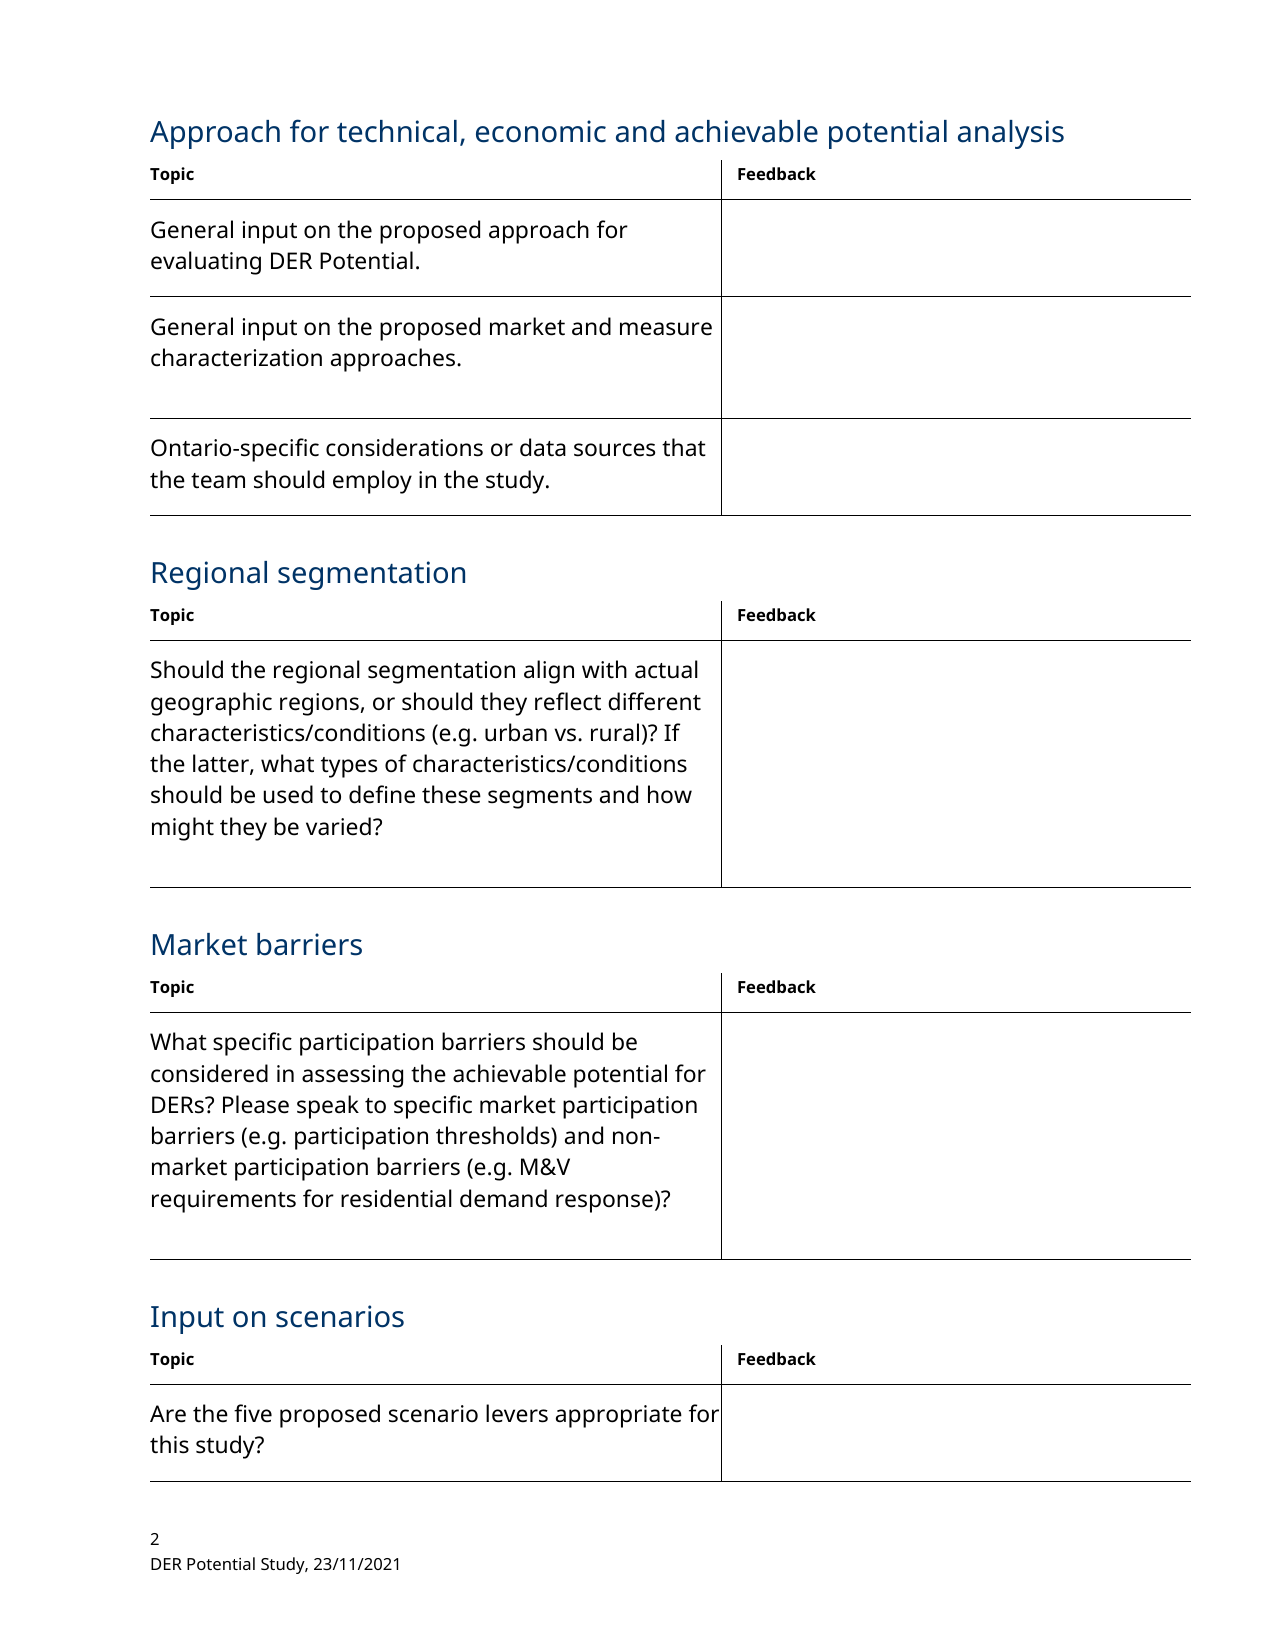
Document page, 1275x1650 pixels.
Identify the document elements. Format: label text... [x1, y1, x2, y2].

table_header Topic [150, 160, 721, 199]
table_cell [722, 200, 1191, 296]
table_header Topic [150, 601, 721, 640]
table_cell [722, 1013, 1191, 1258]
table_header Topic [150, 1345, 721, 1383]
table_header Topic [150, 973, 721, 1012]
table_cell Are the five proposed scenario levers appropriate for this study? [150, 1385, 721, 1481]
table_cell Should the regional segmentation align with actual geographic regions, or should they reflect different characteristics/conditions (e.g. urban vs. rural)? If the latter, what types of characteristics/conditions should be used to define these segments and how might they be varied? [150, 641, 721, 887]
table_cell What specific participation barriers should be considered in assessing the achievable potential for DERs? Please speak to specific market participation barriers (e.g. participation thresholds) and non-market participation barriers (e.g. M&V requirements for residential demand response)? [150, 1013, 721, 1258]
subtitle Input on scenarios [150, 1297, 1181, 1334]
table_cell [722, 641, 1191, 887]
subtitle Regional segmentation [150, 553, 1181, 591]
subtitle Market barriers [150, 925, 1181, 963]
table_cell Ontario-specific considerations or data sources that the team should employ in the study. [150, 419, 721, 515]
table_cell General input on the proposed approach for evaluating DER Potential. [150, 200, 721, 296]
table_cell [722, 297, 1191, 418]
subtitle Approach for technical, economic and achievable potential analysis [150, 112, 1181, 150]
table_header Feedback [722, 160, 1191, 199]
table_header Feedback [722, 601, 1191, 640]
table_cell [722, 1385, 1191, 1481]
table_header Feedback [722, 1345, 1191, 1383]
table_cell General input on the proposed market and measure characterization approaches. [150, 297, 721, 418]
table_header Feedback [722, 973, 1191, 1012]
table_cell [722, 419, 1191, 515]
